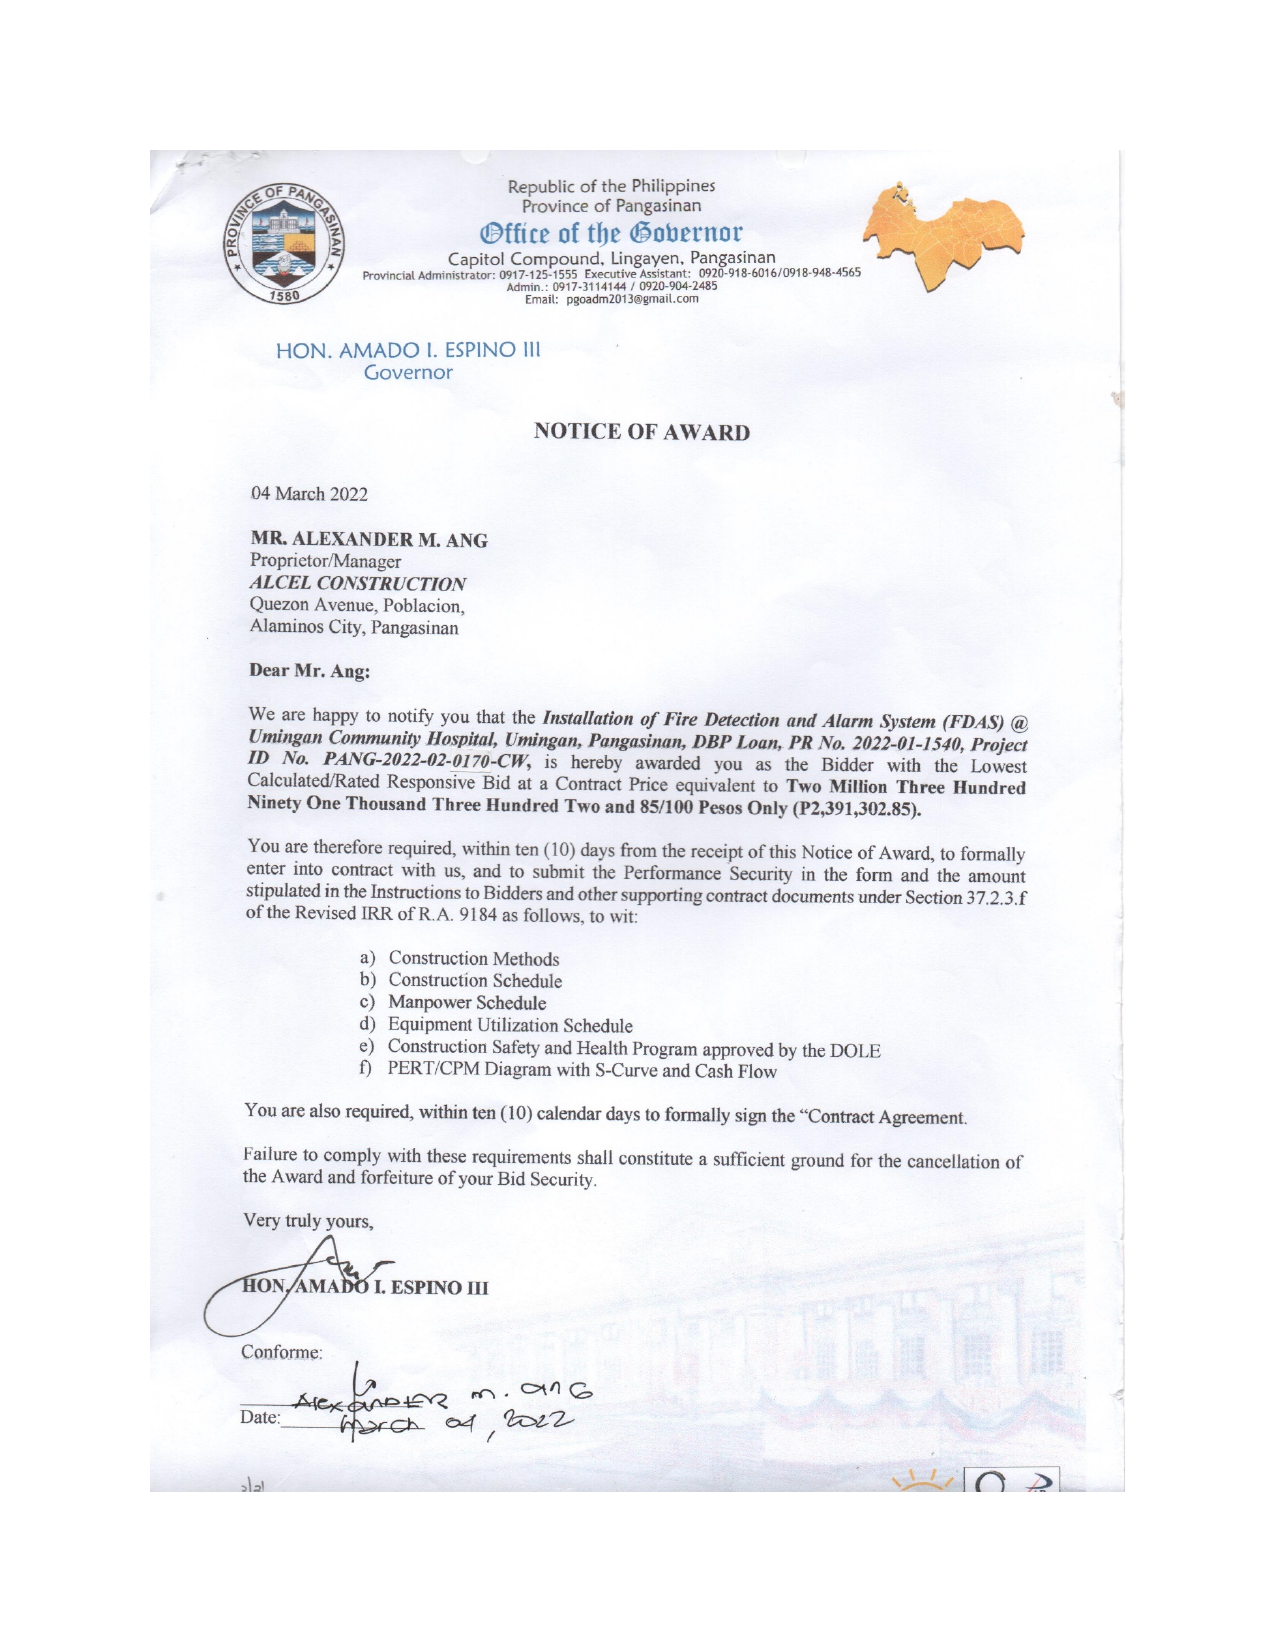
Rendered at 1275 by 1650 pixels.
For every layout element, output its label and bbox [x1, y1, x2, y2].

picture [150, 150, 1125, 1492]
